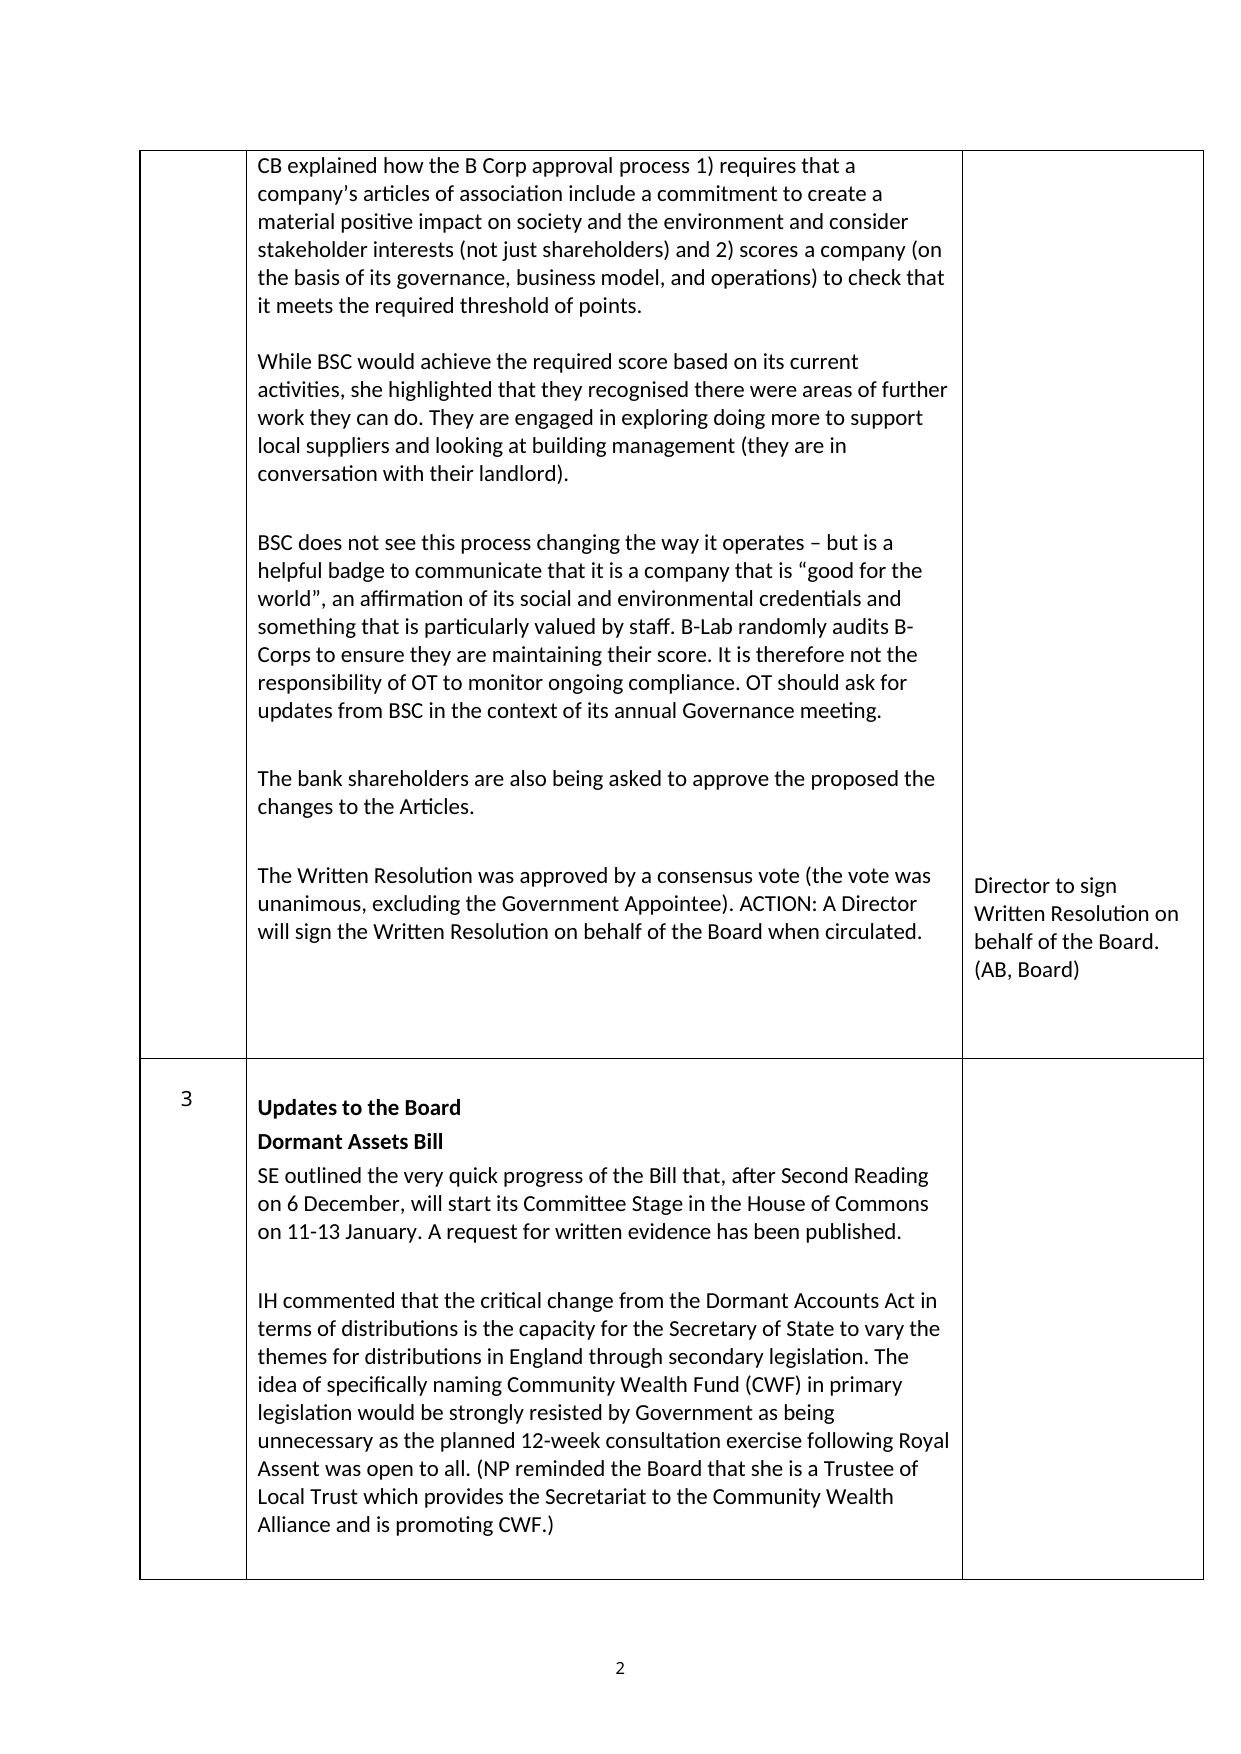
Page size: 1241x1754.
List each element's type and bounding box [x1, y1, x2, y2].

table_cell [141, 151, 246, 1058]
table_cell [963, 151, 1203, 1058]
table_cell [963, 1059, 1203, 1579]
table_cell [141, 1059, 246, 1579]
table_cell [247, 151, 962, 1058]
table_cell [247, 1059, 962, 1579]
